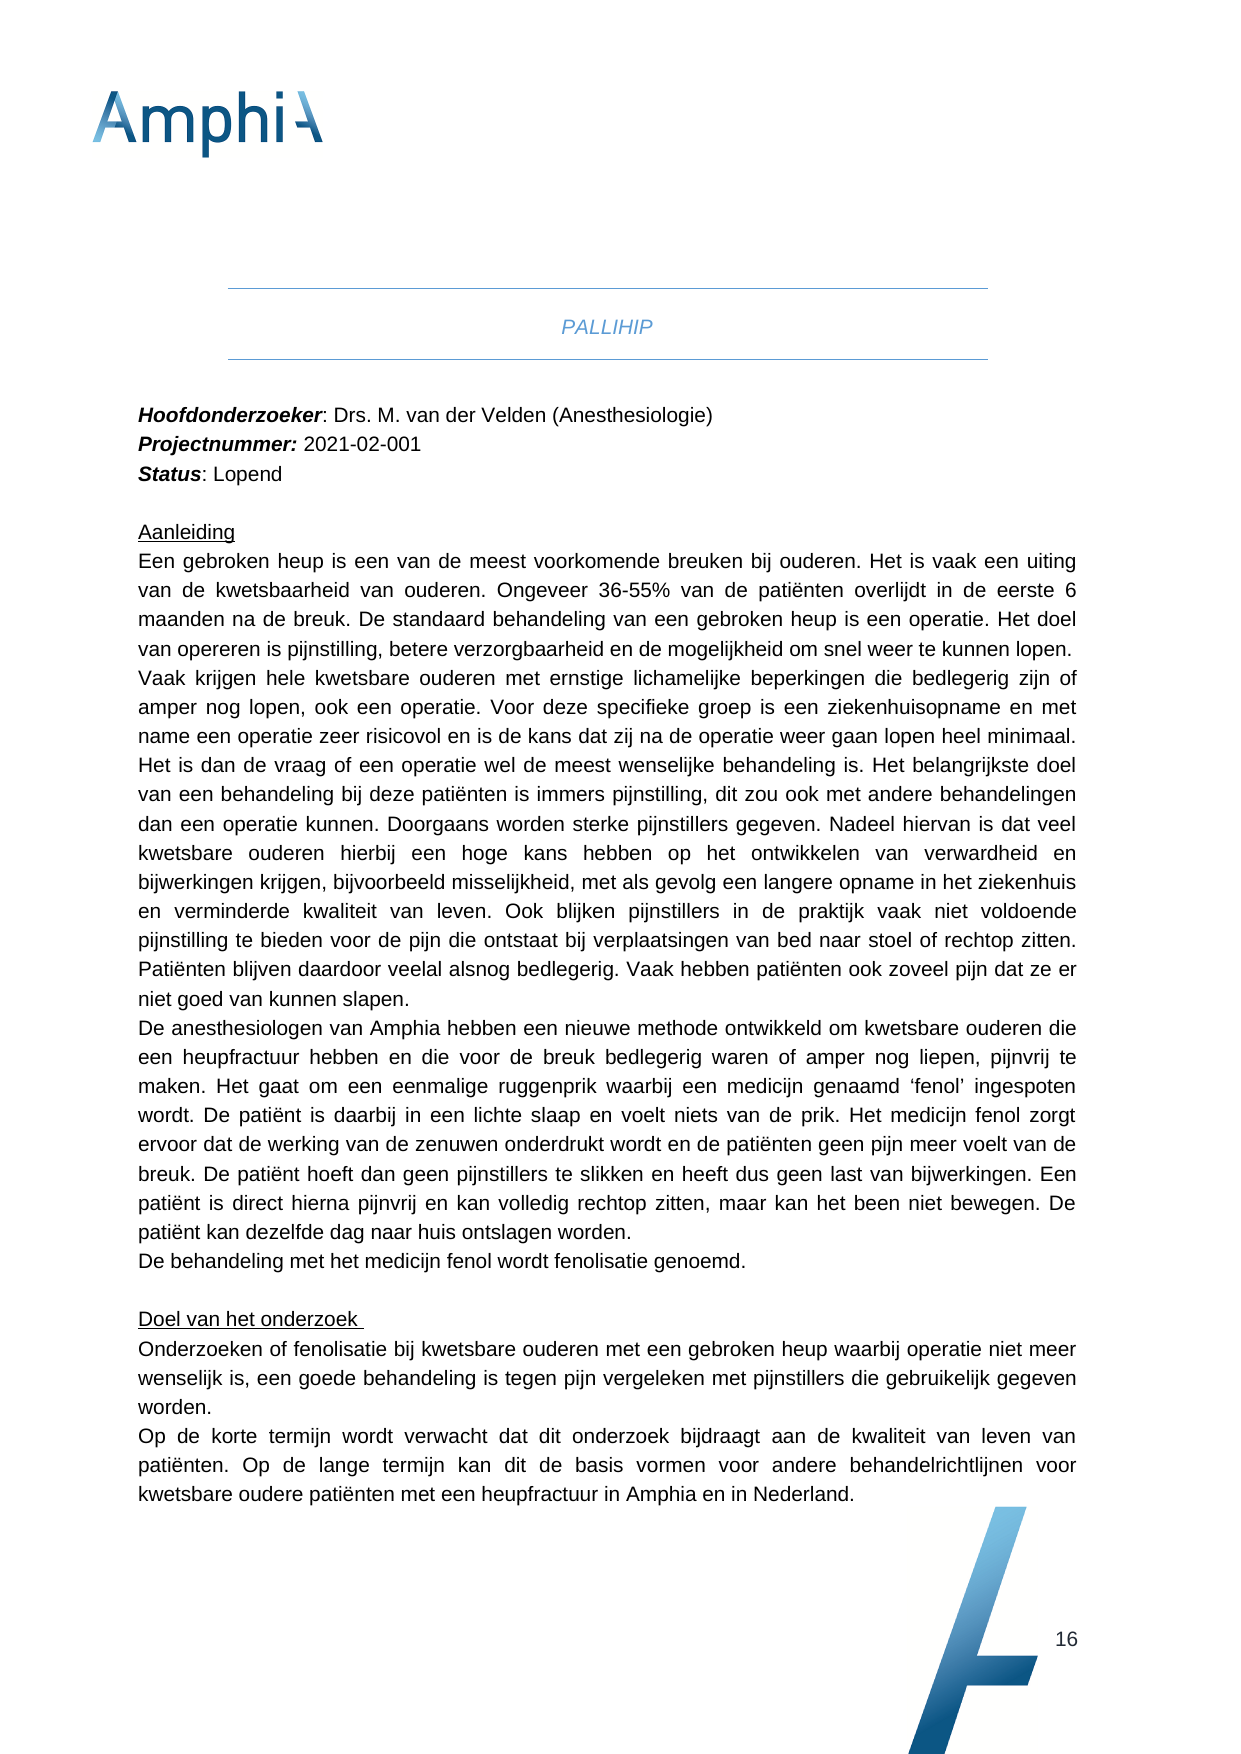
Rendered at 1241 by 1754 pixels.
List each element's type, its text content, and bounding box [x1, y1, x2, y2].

text Een gebroken heup is een van de meest voorkomende breuken bij ouderen. Het is vaak een uiting van de kwetsbaarheid van ouderen. Ongeveer 36-55% van de patiënten overlijdt in de eerste 6 maanden na de breuk. De standaard behandeling van een gebroken heup is een operatie. Het doel van opereren is pijnstilling, betere verzorgbaarheid en de mogelijkheid om snel weer te kunnen lopen. [138, 544, 1078, 660]
text Doel van het onderzoek [138, 1302, 1078, 1331]
text Op de korte termijn wordt verwacht dat dit onderzoek bijdraagt aan de kwaliteit van leven van patiënten. Op de lange termijn kan dit de basis vormen voor andere behandelrichtlijnen voor kwetsbare oudere patiënten met een heupfractuur in Amphia en in Nederland. [138, 1419, 1078, 1506]
text De behandeling met het medicijn fenol wordt fenolisatie genoemd. [138, 1244, 1078, 1273]
text Vaak krijgen hele kwetsbare ouderen met ernstige lichamelijke beperkingen die bedlegerig zijn of amper nog lopen, ook een operatie. Voor deze specifieke groep is een ziekenhuisopname en met name een operatie zeer risicovol en is de kans dat zij na de operatie weer gaan lopen heel minimaal. Het is dan de vraag of een operatie wel de meest wenselijke behandeling is. Het belangrijkste doel van een behandeling bij deze patiënten is immers pijnstilling, dit zou ook met andere behandelingen dan een operatie kunnen. Doorgaans worden sterke pijnstillers gegeven. Nadeel hiervan is dat veel kwetsbare ouderen hierbij een hoge kans hebben op het ontwikkelen van verwardheid en bijwerkingen krijgen, bijvoorbeeld misselijkheid, met als gevolg een langere opname in het ziekenhuis en verminderde kwaliteit van leven. Ook blijken pijnstillers in de praktijk vaak niet voldoende pijnstilling te bieden voor de pijn die ontstaat bij verplaatsingen van bed naar stoel of rechtop zitten. Patiënten blijven daardoor veelal alsnog bedlegerig. Vaak hebben patiënten ook zoveel pijn dat ze er niet goed van kunnen slapen. [138, 660, 1078, 1010]
text Status: Lopend [138, 456, 1078, 485]
text Projectnummer: 2021-02-001 [138, 427, 1078, 456]
text Aanleiding [138, 514, 1078, 544]
text PALLIHIP [228, 289, 988, 359]
text Hoofdonderzoeker: Drs. M. van der Velden (Anesthesiologie) [138, 398, 1078, 427]
picture [0, 0, 1241, 1754]
text Onderzoeken of fenolisatie bij kwetsbare ouderen met een gebroken heup waarbij operatie niet meer wenselijk is, een goede behandeling is tegen pijn vergeleken met pijnstillers die gebruikelijk gegeven worden. [138, 1331, 1078, 1419]
text De anesthesiologen van Amphia hebben een nieuwe methode ontwikkeld om kwetsbare ouderen die een heupfractuur hebben en die voor de breuk bedlegerig waren of amper nog liepen, pijnvrij te maken. Het gaat om een eenmalige ruggenprik waarbij een medicijn genaamd ‘fenol’ ingespoten wordt. De patiënt is daarbij in een lichte slaap en voelt niets van de prik. Het medicijn fenol zorgt ervoor dat de werking van de zenuwen onderdrukt wordt en de patiënten geen pijn meer voelt van de breuk. De patiënt hoeft dan geen pijnstillers te slikken en heeft dus geen last van bijwerkingen. Een patiënt is direct hierna pijnvrij en kan volledig rechtop zitten, maar kan het been niet bewegen. De patiënt kan dezelfde dag naar huis ontslagen worden. [138, 1010, 1078, 1244]
